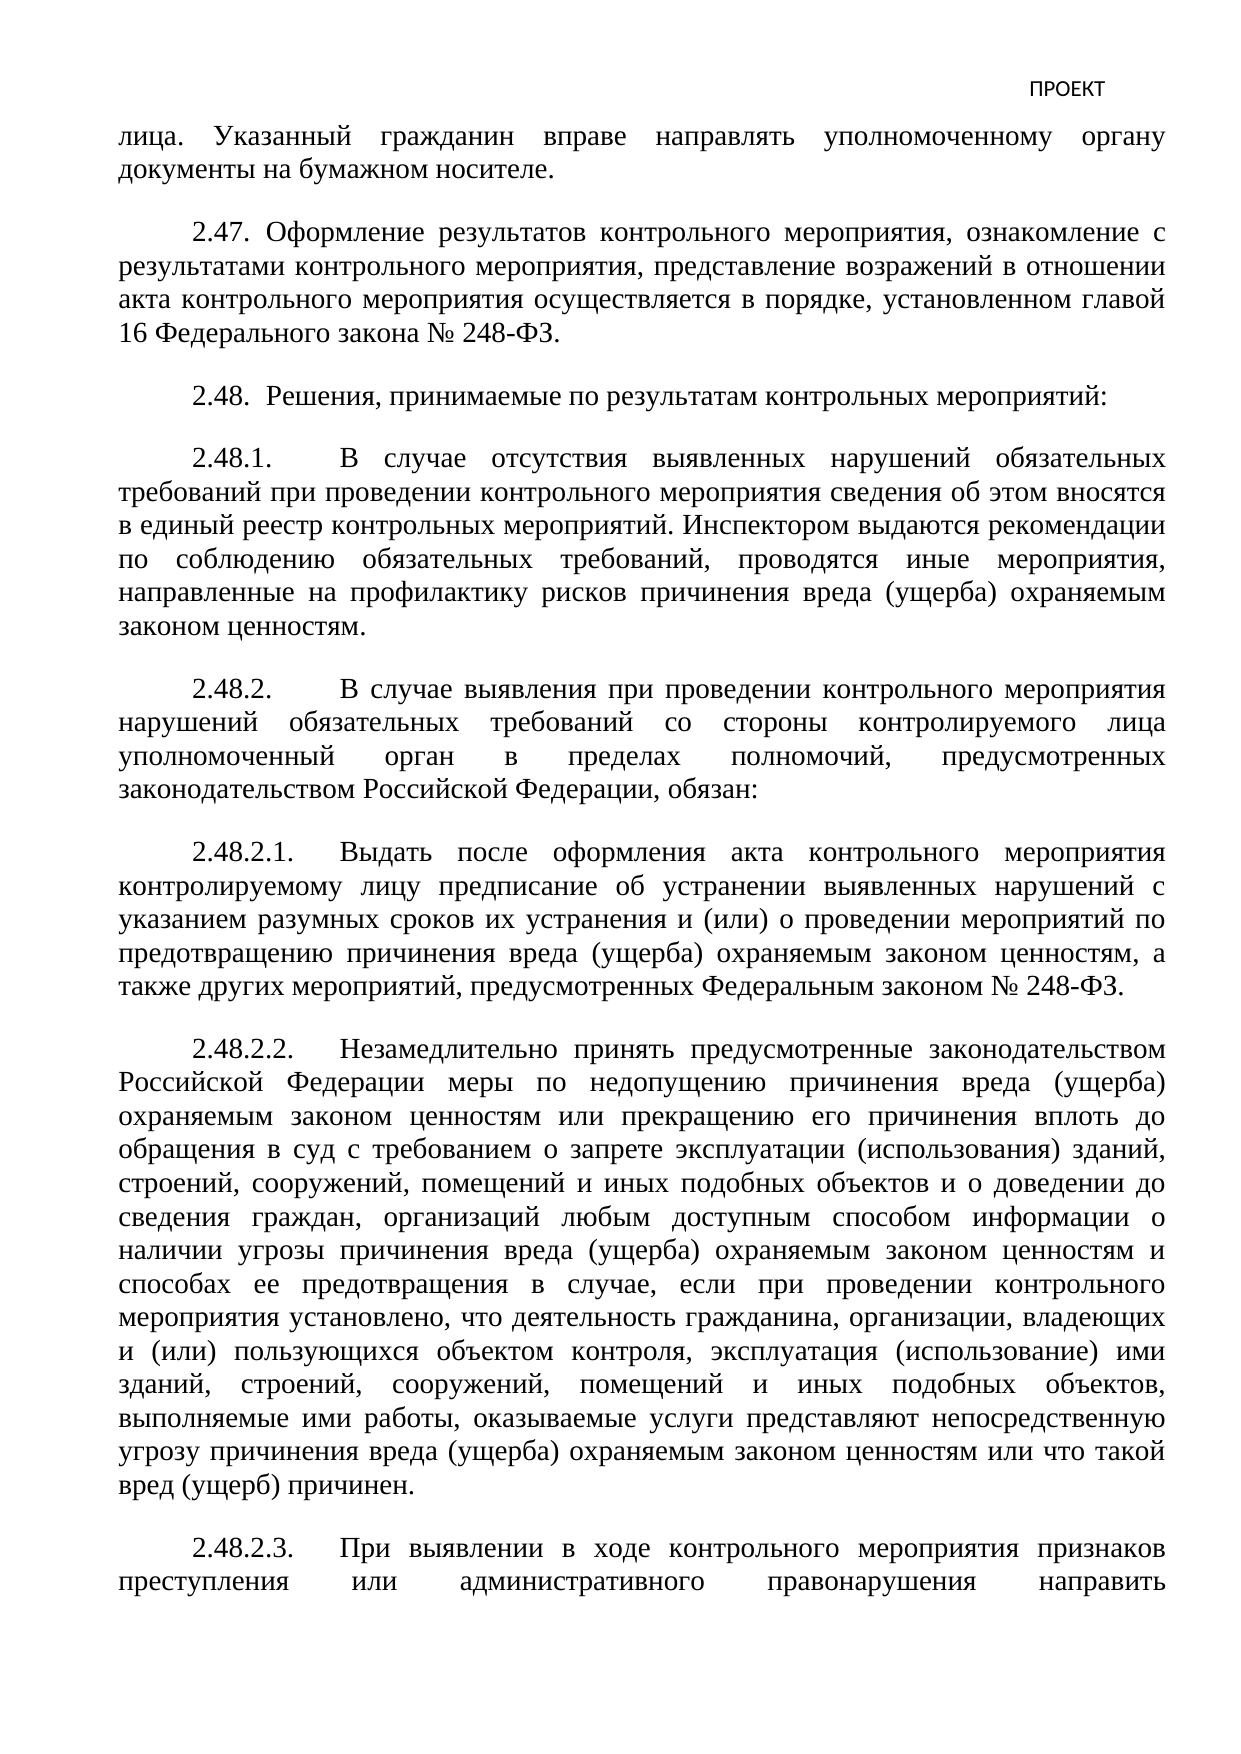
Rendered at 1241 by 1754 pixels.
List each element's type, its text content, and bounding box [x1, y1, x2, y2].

list Оформление результатов контрольного мероприятия, ознакомление с результатами контрольного мероприятия, представление возражений в отношении акта контрольного мероприятия осуществляется в порядке, установленном главой 16 Федерального закона № 248-ФЗ. [118, 214, 1167, 348]
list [118, 118, 1167, 185]
list Выдать после оформления акта контрольного мероприятия контролируемому лицу предписание об устранении выявленных нарушений с указанием разумных сроков их устранения и (или) о проведении мероприятий по предотвращению причинения вреда (ущерба) охраняемым законом ценностям, а также других мероприятий, предусмотренных Федеральным законом № 248-ФЗ. [118, 834, 1167, 1002]
list Решения, принимаемые по результатам контрольных мероприятий: [118, 378, 1167, 411]
list В случае выявления при проведении контрольного мероприятия нарушений обязательных требований со стороны контролируемого лица уполномоченный орган в пределах полномочий, предусмотренных законодательством Российской Федерации, обязан: [118, 671, 1167, 805]
list В случае отсутствия выявленных нарушений обязательных требований при проведении контрольного мероприятия сведения об этом вносятся в единый реестр контрольных мероприятий. Инспектором выдаются рекомендации по соблюдению обязательных требований, проводятся иные мероприятия, направленные на профилактику рисков причинения вреда (ущерба) охраняемым законом ценностям. [118, 440, 1167, 642]
list Незамедлительно принять предусмотренные законодательством Российской Федерации меры по недопущению причинения вреда (ущерба) охраняемым законом ценностям или прекращению его причинения вплоть до обращения в суд с требованием о запрете эксплуатации (использования) зданий, строений, сооружений, помещений и иных подобных объектов и о доведении до сведения граждан, организаций любым доступным способом информации о наличии угрозы причинения вреда (ущерба) охраняемым законом ценностям и способах ее предотвращения в случае, если при проведении контрольного мероприятия установлено, что деятельность гражданина, организации, владеющих и (или) пользующихся объектом контроля, эксплуатация (использование) ими зданий, строений, сооружений, помещений и иных подобных объектов, выполняемые ими работы, оказываемые услуги представляют непосредственную угрозу причинения вреда (ущерба) охраняемым законом ценностям или что такой вред (ущерб) причинен. [118, 1031, 1167, 1501]
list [118, 1530, 1167, 1597]
